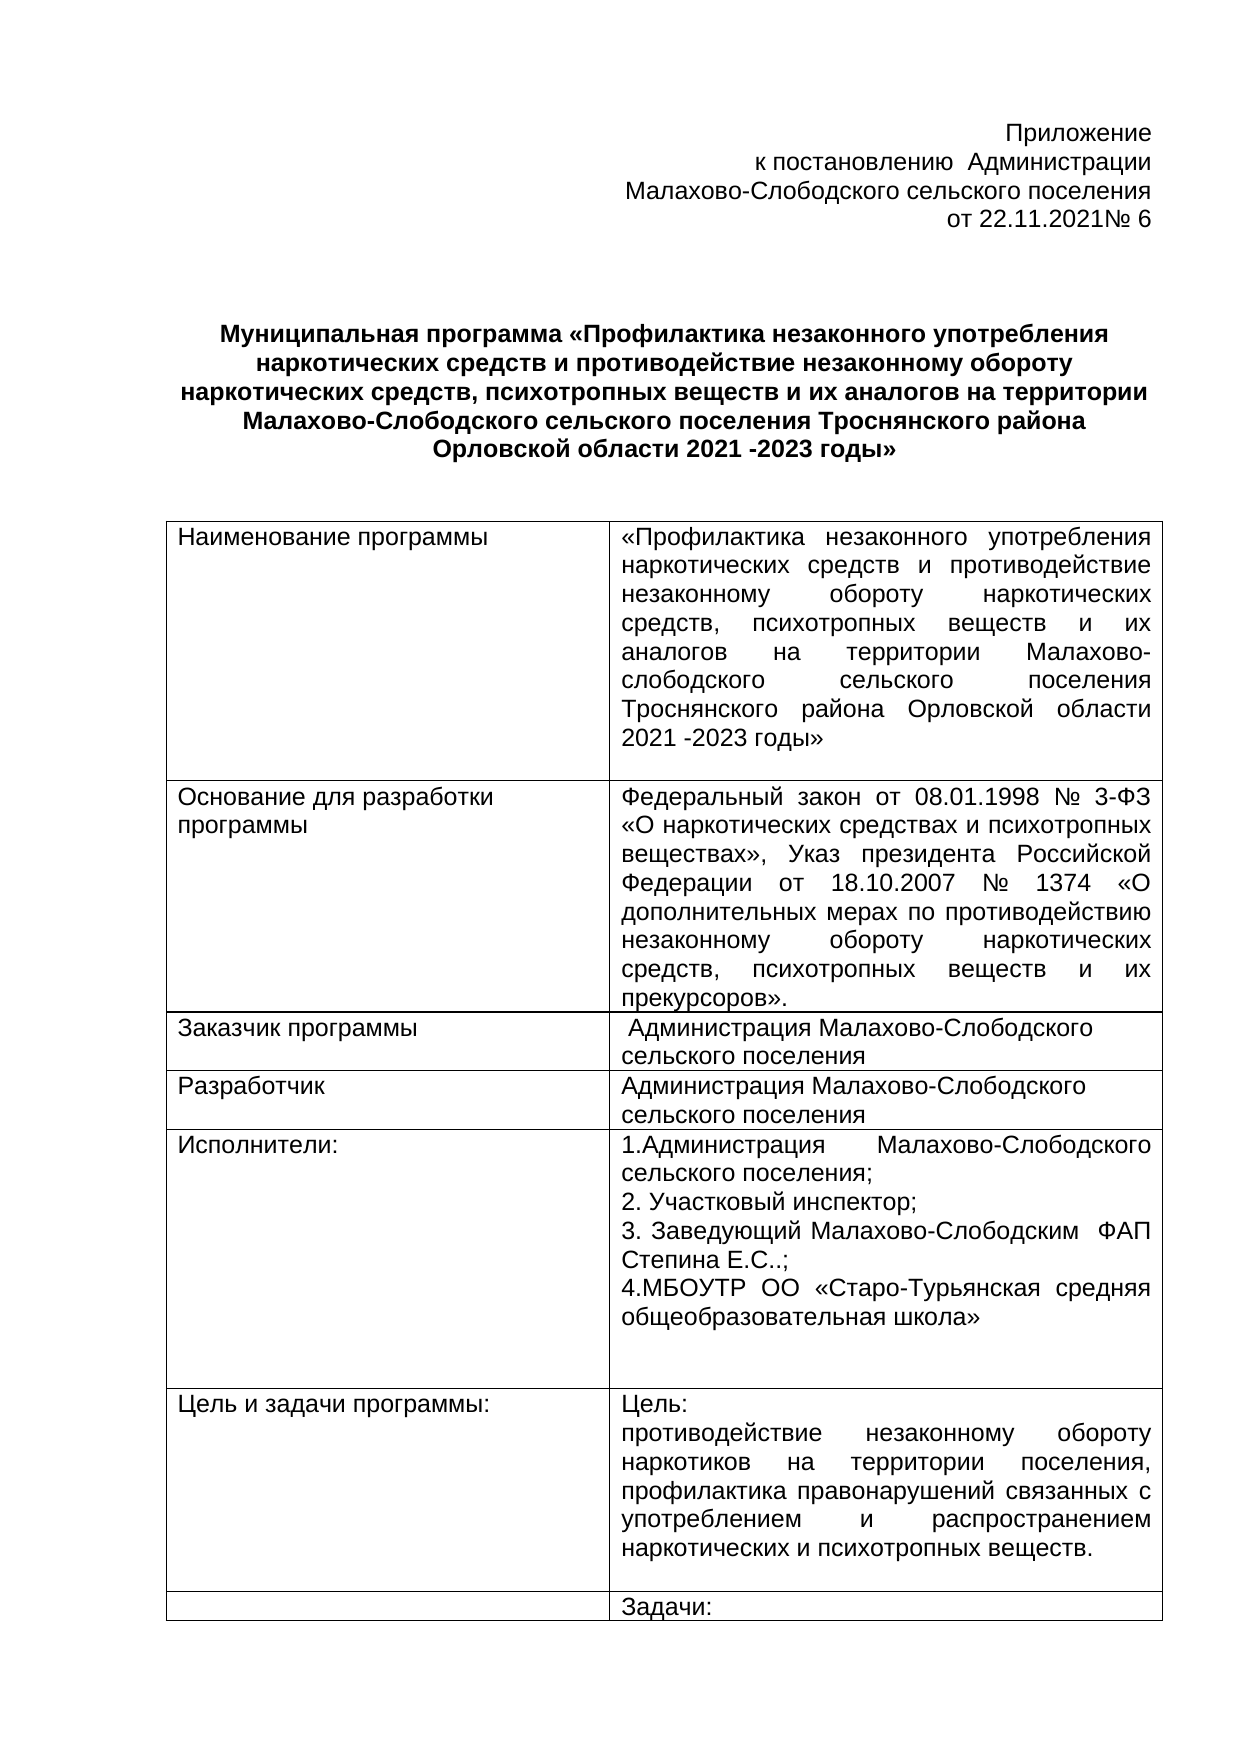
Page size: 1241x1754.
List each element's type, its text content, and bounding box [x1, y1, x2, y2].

text Малахово-Слободского сельского поселения [177, 176, 1152, 204]
table_cell Исполнители: [167, 1130, 609, 1388]
table_cell Администрация Малахово-Слободского сельского поселения [610, 1013, 1162, 1070]
table_cell Федеральный закон от 08.01.1998 № 3-ФЗ «О наркотических средствах и психотропных веществах», Указ президента Российской Федерации от 18.10.2007 № 1374 «О дополнительных мерах по противодействию незаконному обороту наркотических средств, психотропных веществ и их прекурсоров». [610, 781, 1162, 1011]
table_cell Разработчик [167, 1071, 609, 1128]
table_cell Цель: противодействие незаконному обороту наркотиков на территории поселения, профилактика правонарушений связанных с употреблением и распространением наркотических и психотропных веществ. [610, 1389, 1162, 1591]
table_header Наименование программы [167, 522, 609, 780]
table_cell 1.Администрация Малахово-Слободского сельского поселения; 2. Участковый инспектор; 3. Заведующий Малахово-Слободским ФАП Степина Е.С..; 4.МБОУТР ОО «Старо-Турьянская средняя общеобразовательная школа» [610, 1130, 1162, 1388]
table_cell Администрация Малахово-Слободского сельского поселения [610, 1071, 1162, 1128]
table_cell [610, 1592, 1162, 1620]
table_cell Основание для разработки программы [167, 781, 609, 1011]
text от 22.11.2021№ 6 [177, 204, 1152, 233]
table_header «Профилактика незаконного употребления наркотических средств и противодействие незаконному обороту наркотических средств, психотропных веществ и их аналогов на территории Малахово-слободского сельского поселения Троснянского района Орловской области 2021 -2023 годы» [610, 522, 1162, 780]
text Муниципальная программа «Профилактика незаконного употребления наркотических средств и противодействие незаконному обороту наркотических средств, психотропных веществ и их аналогов на территории Малахово-Слободского сельского поселения Троснянского района Орловской области 2021 -2023 годы» [177, 319, 1152, 463]
table_cell Цель и задачи программы: [167, 1389, 609, 1591]
text Приложение [177, 118, 1152, 147]
table_cell Заказчик программы [167, 1013, 609, 1070]
table_cell [167, 1592, 609, 1620]
text к постановлению Администрации [177, 147, 1152, 176]
